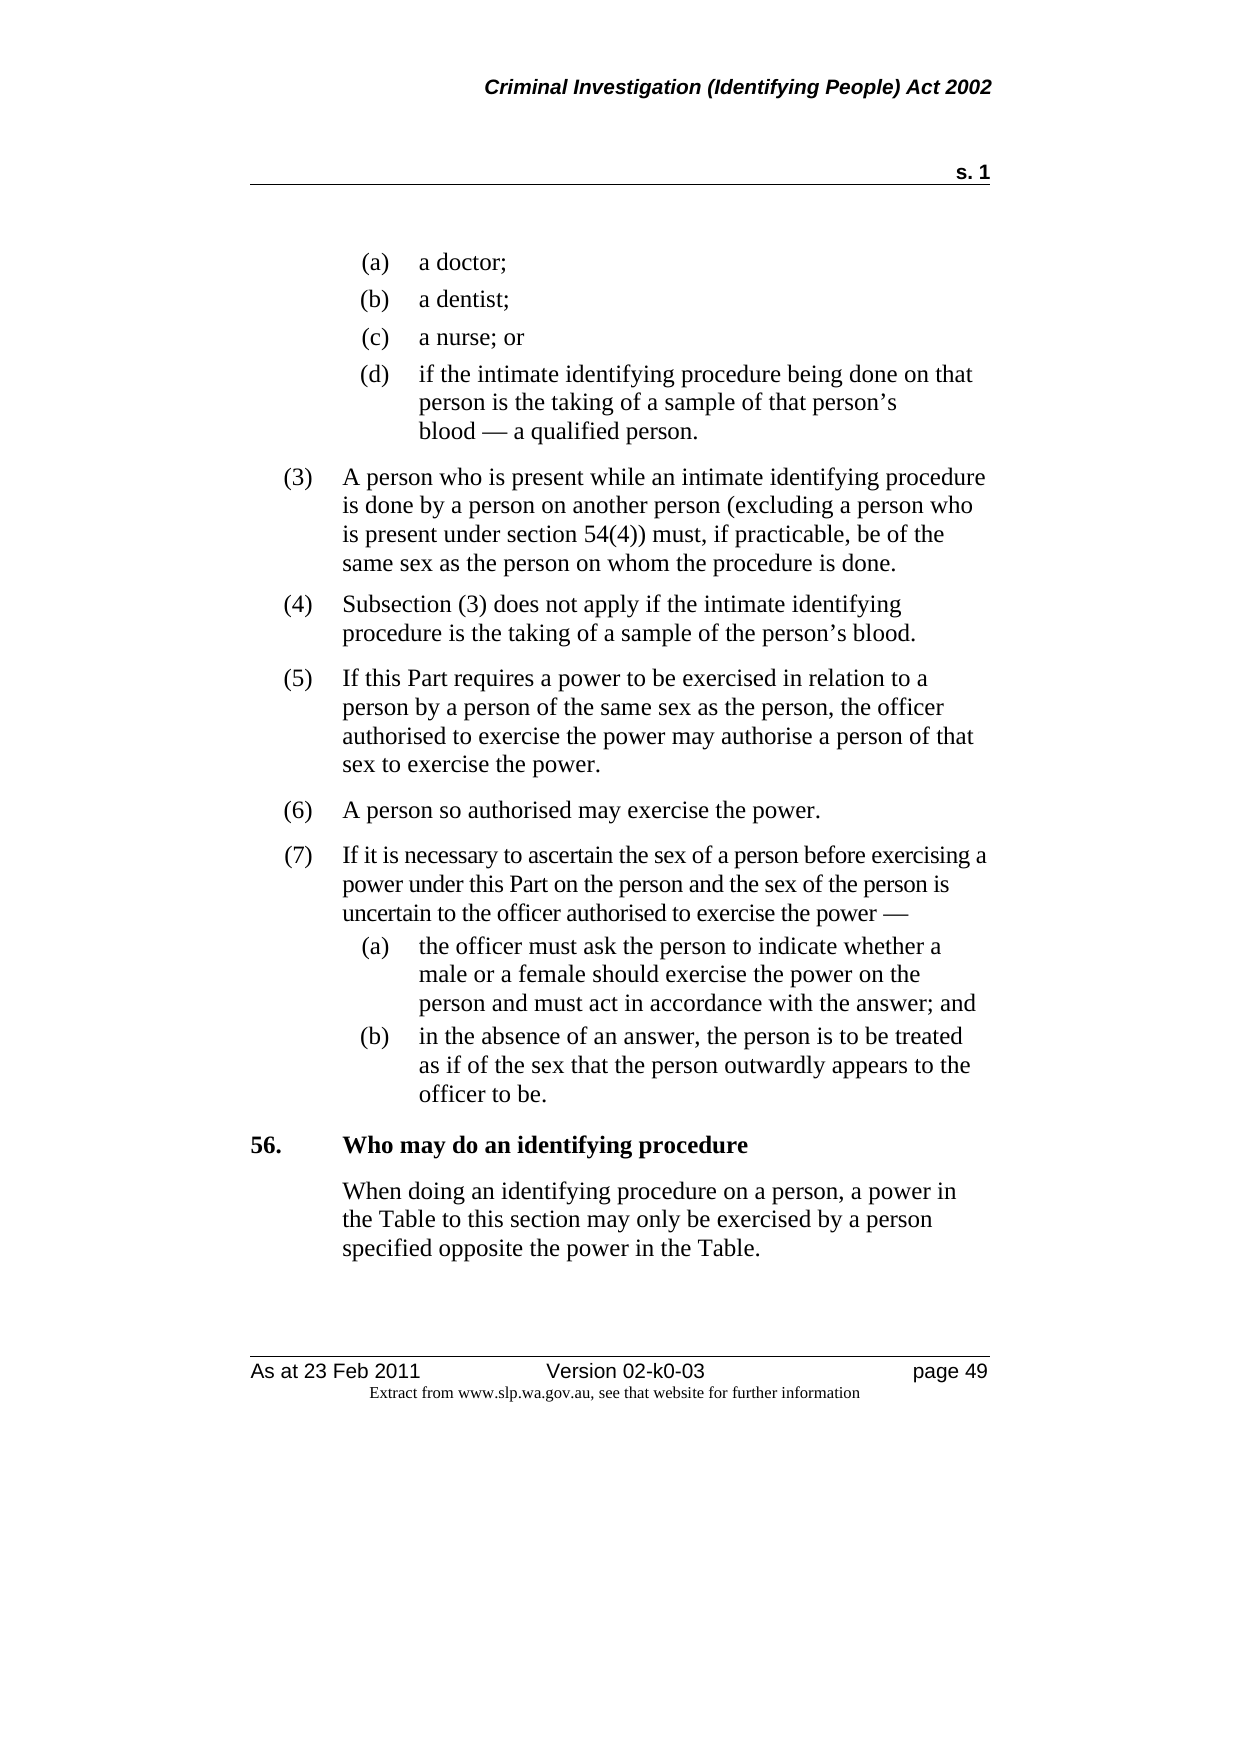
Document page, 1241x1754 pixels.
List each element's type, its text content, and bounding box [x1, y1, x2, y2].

text (7) If it is necessary to ascertain the sex of a person before exercising a power under this Part on the person and the sex of the person is uncertain to the officer authorised to exercise the power — [250, 840, 990, 927]
text (5) If this Part requires a power to be exercised in relation to a person by a person of the same sex as the person, the officer authorised to exercise the power may authorise a person of that sex to exercise the power. [250, 663, 990, 778]
text (b) a dentist; [250, 284, 990, 313]
text (d) if the intimate identifying procedure being done on that person is the taking of a sample of that person’s blood — a qualified person. [250, 359, 990, 445]
text (b) in the absence of an answer, the person is to be treated as if of the sex that the person outwardly appears to the officer to be. [250, 1021, 990, 1107]
text (a) a doctor; [250, 247, 990, 276]
subtitle 56. Who may do an identifying procedure [250, 1130, 990, 1159]
text (6) A person so authorised may exercise the power. [250, 795, 990, 824]
text (4) Subsection (3) does not apply if the intimate identifying procedure is the taking of a sample of the person’s blood. [250, 589, 990, 647]
text (3) A person who is present while an intimate identifying procedure is done by a person on another person (excluding a person who is present under section 54(4)) must, if practicable, be of the same sex as the person on whom the procedure is done. [250, 462, 990, 577]
text (c) a nurse; or [250, 322, 990, 350]
text (a) the officer must ask the person to indicate whether a male or a female should exercise the power on the person and must act in accordance with the answer; and [250, 931, 990, 1017]
text When doing an identifying procedure on a person, a power in the Table to this section may only be exercised by a person specified opposite the power in the Table. [250, 1176, 990, 1262]
